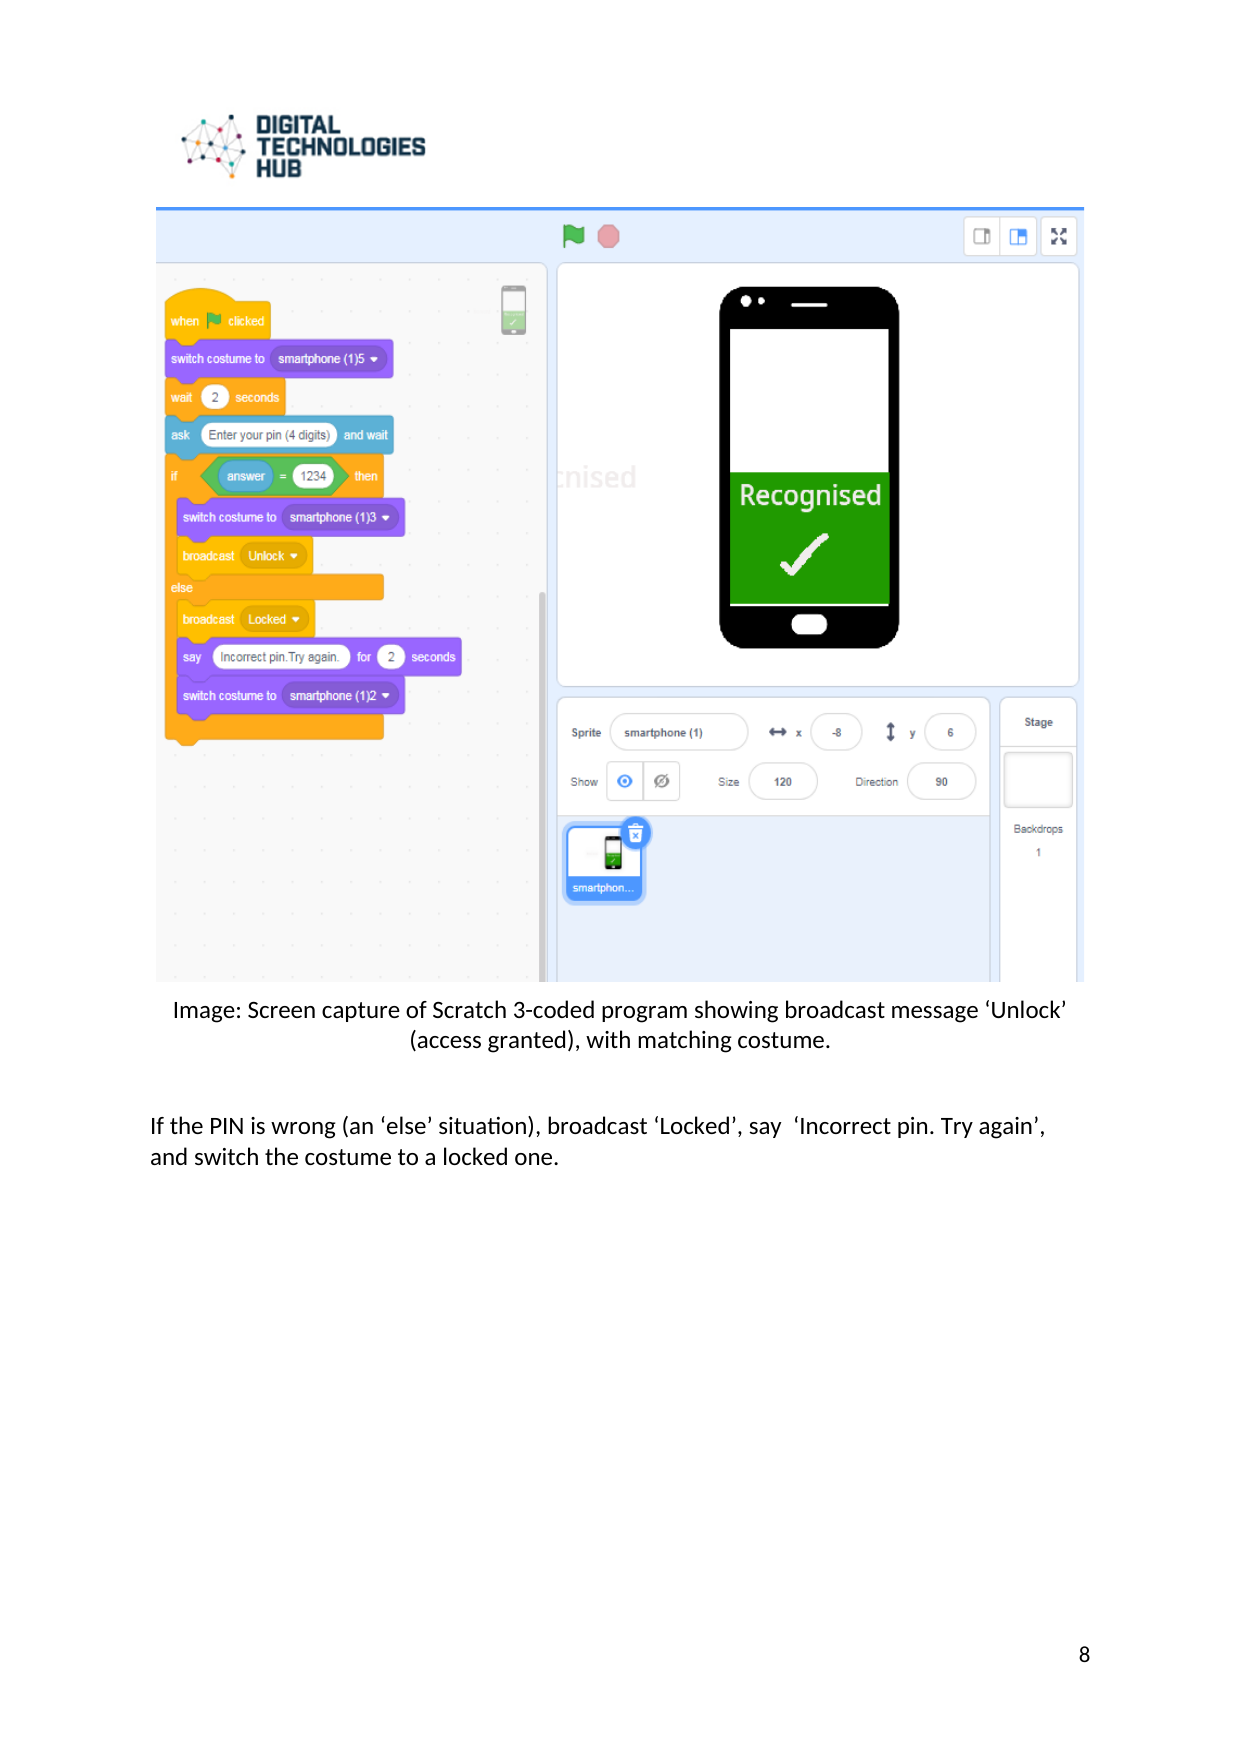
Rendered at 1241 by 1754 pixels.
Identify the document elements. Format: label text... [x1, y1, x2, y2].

text Image: Screen capture of Scratch 3-coded program showing broadcast message ‘Unlock’ (access granted), with matching costume. [150, 994, 1090, 1055]
picture [150, 86, 466, 196]
picture [156, 207, 1085, 982]
text If the PIN is wrong (an ‘else’ situation), broadcast ‘Locked’, say ‘Incorrect pin. Try again’, and switch the costume to a locked one. [150, 1110, 1090, 1171]
